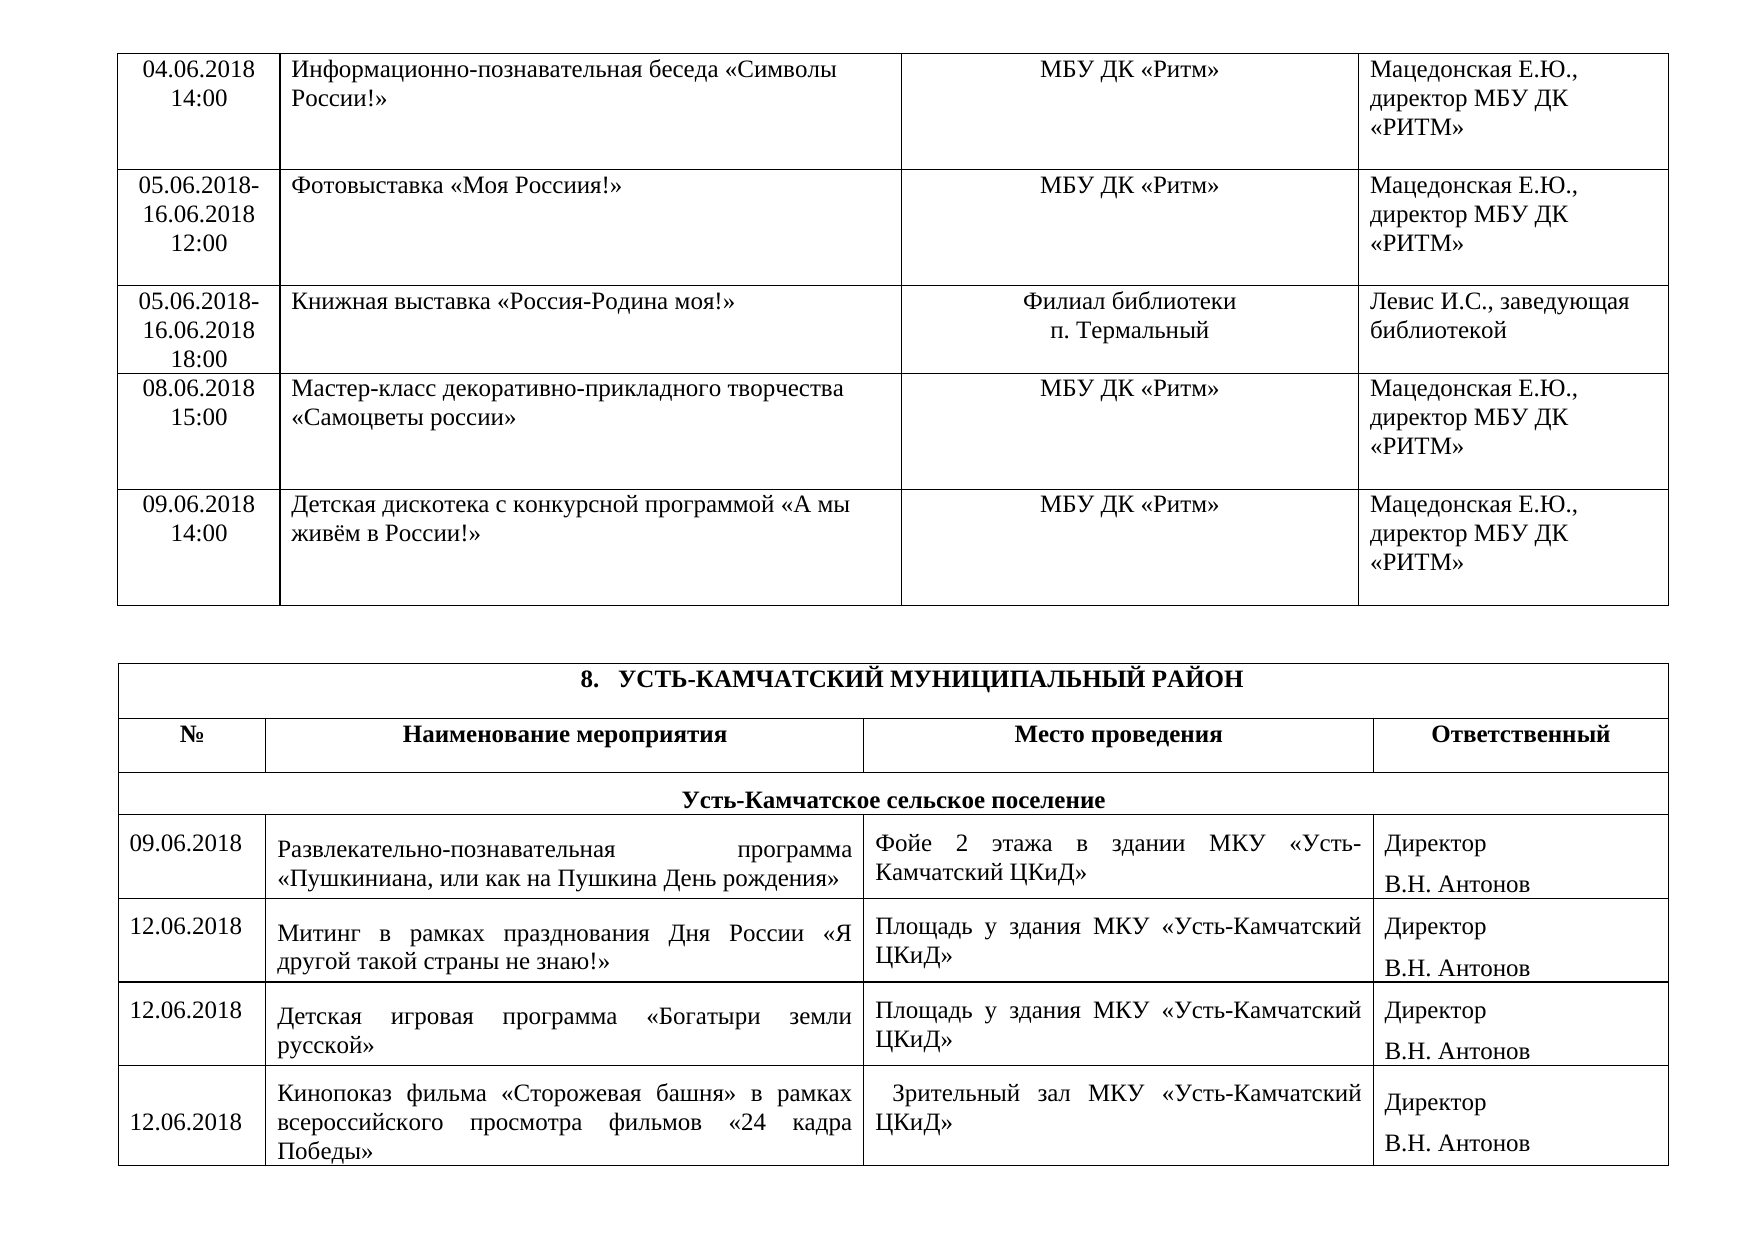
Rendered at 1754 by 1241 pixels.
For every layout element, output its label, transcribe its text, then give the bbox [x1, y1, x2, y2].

table_cell 12.06.2018 [119, 899, 265, 981]
table_cell 09.06.2018 14:00 [118, 490, 279, 604]
table_cell Митинг в рамках празднования Дня России «Я другой такой страны не знаю!» [266, 899, 863, 981]
table_cell 09.06.2018 [119, 815, 265, 898]
table_cell 12.06.2018 [119, 1066, 265, 1165]
table_header УСТЬ-КАМЧАТСКИЙ МУНИЦИПАЛЬНЫЙ РАЙОН [119, 664, 1668, 718]
table_cell Фойе 2 этажа в здании МКУ «Усть-Камчатский ЦКиД» [864, 815, 1373, 898]
table_cell Кинопоказ фильма «Сторожевая башня» в рамках всероссийского просмотра фильмов «24 кадра Победы» [266, 1066, 863, 1165]
table_cell Усть-Камчатское сельское поселение [119, 773, 1668, 814]
table_cell Развлекательно-познавательная программа «Пушкиниана, или как на Пушкина День рождения» [266, 815, 863, 898]
table_cell Мацедонская Е.Ю., директор МБУ ДК «РИТМ» [1359, 170, 1668, 285]
table_cell МБУ ДК «Ритм» [902, 170, 1358, 285]
table_cell 12.06.2018 [119, 983, 265, 1065]
table_cell Левис И.С., заведующая библиотекой [1359, 286, 1668, 372]
table_cell Ответственный [1374, 719, 1668, 772]
table_cell Директор В.Н. Антонов [1374, 899, 1668, 981]
table_cell Детская игровая программа «Богатыри земли русской» [266, 983, 863, 1065]
table_cell Мацедонская Е.Ю., директор МБУ ДК «РИТМ» [1359, 54, 1668, 169]
table_cell 04.06.2018 14:00 [118, 54, 279, 169]
table_cell Информационно-познавательная беседа «Символы России!» [281, 54, 901, 169]
table_cell Площадь у здания МКУ «Усть-Камчатский ЦКиД» [864, 983, 1373, 1065]
table_cell Зрительный зал МКУ «Усть-Камчатский ЦКиД» [864, 1066, 1373, 1165]
table_cell Мастер-класс декоративно-прикладного творчества «Самоцветы россии» [281, 374, 901, 488]
table_cell МБУ ДК «Ритм» [902, 54, 1358, 169]
table_cell Наименование мероприятия [266, 719, 863, 772]
table_cell Книжная выставка «Россия-Родина моя!» [281, 286, 901, 372]
table_cell Филиал библиотеки п. Термальный [902, 286, 1358, 372]
table_cell Мацедонская Е.Ю., директор МБУ ДК «РИТМ» [1359, 490, 1668, 604]
table_cell Детская дискотека с конкурсной программой «А мы живём в России!» [281, 490, 901, 604]
table_cell № [119, 719, 265, 772]
table_cell Директор В.Н. Антонов [1374, 815, 1668, 898]
table_cell Мацедонская Е.Ю., директор МБУ ДК «РИТМ» [1359, 374, 1668, 488]
table_cell Директор В.Н. Антонов [1374, 983, 1668, 1065]
table_cell 05.06.2018-16.06.2018 18:00 [118, 286, 279, 372]
table_cell Площадь у здания МКУ «Усть-Камчатский ЦКиД» [864, 899, 1373, 981]
table_cell 08.06.2018 15:00 [118, 374, 279, 488]
table_cell МБУ ДК «Ритм» [902, 374, 1358, 488]
table_cell МБУ ДК «Ритм» [902, 490, 1358, 604]
table_cell Место проведения [864, 719, 1373, 772]
table_cell Фотовыставка «Моя Россиия!» [281, 170, 901, 285]
table_cell Директор В.Н. Антонов [1374, 1066, 1668, 1165]
table_cell 05.06.2018-16.06.2018 12:00 [118, 170, 279, 285]
